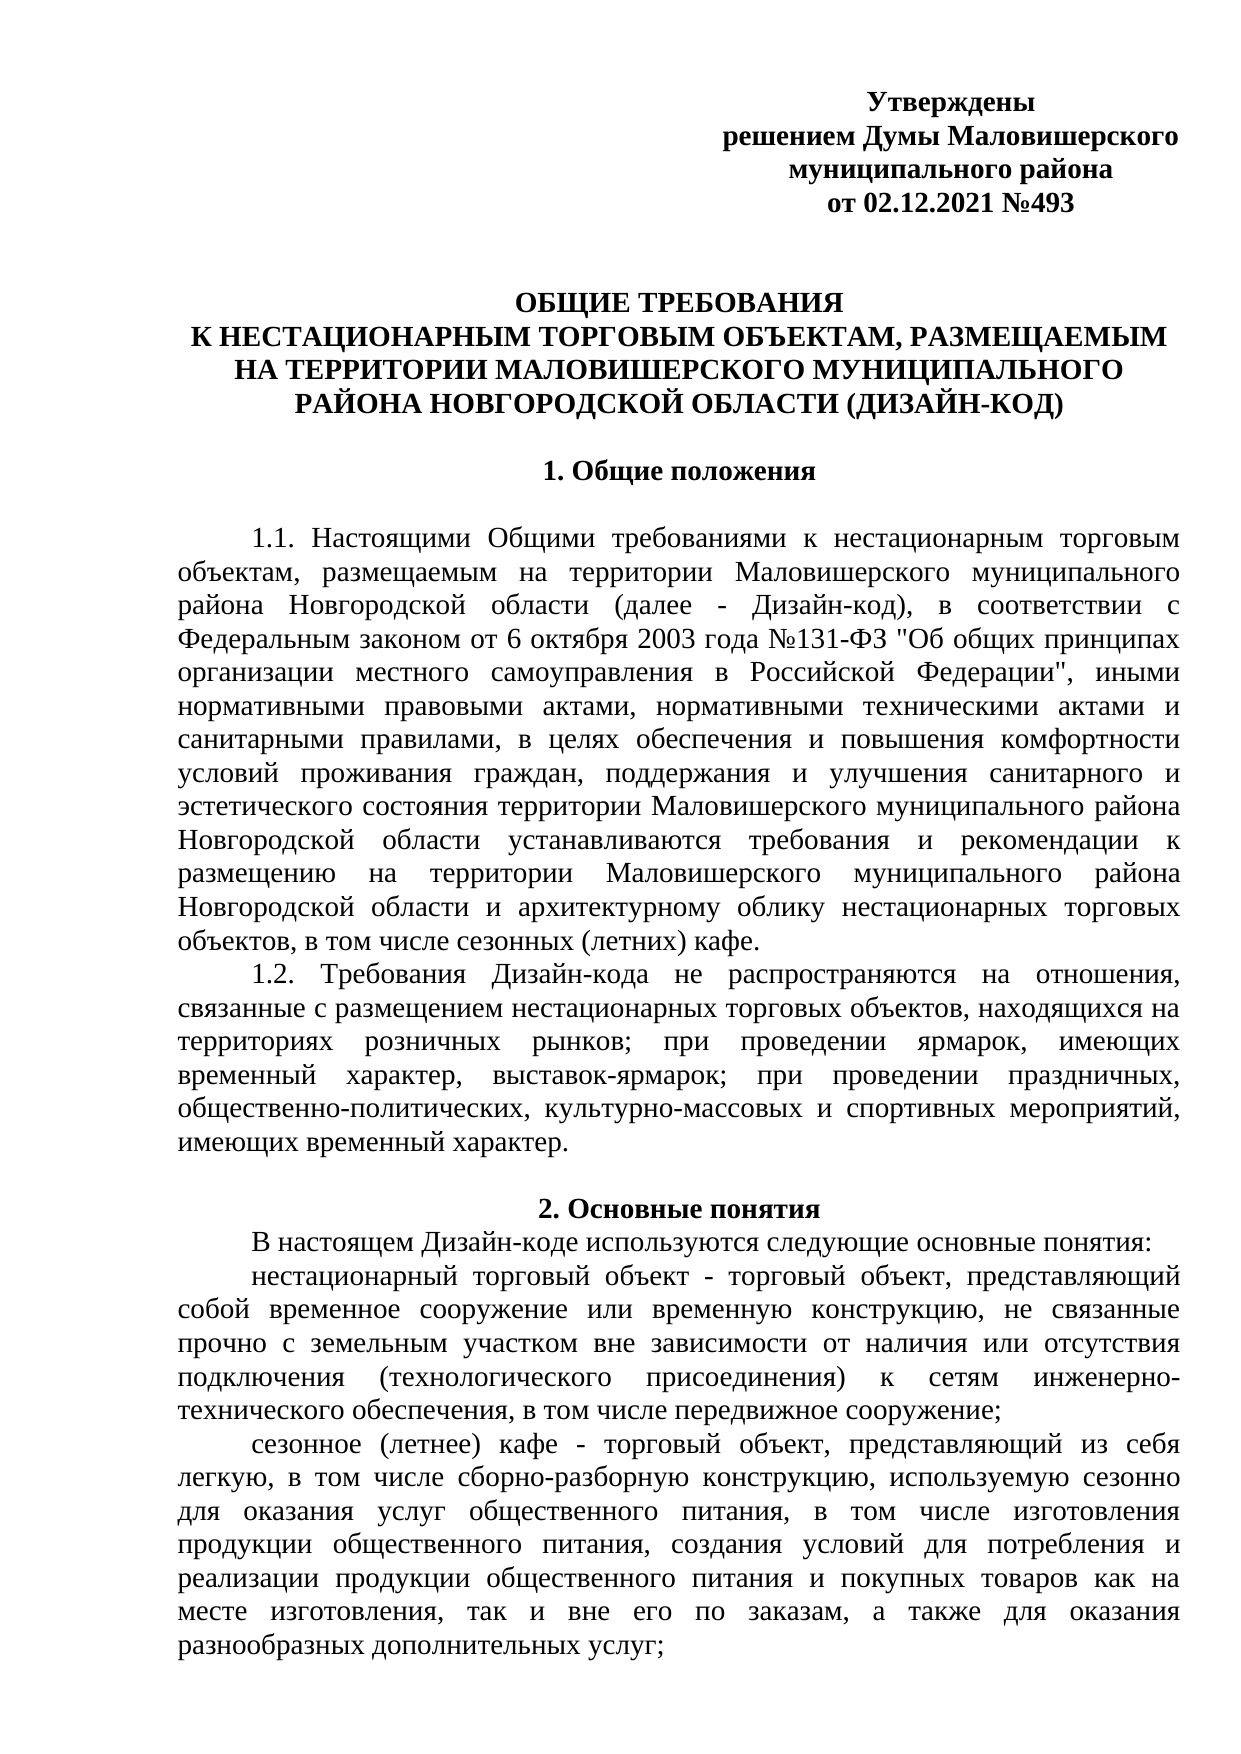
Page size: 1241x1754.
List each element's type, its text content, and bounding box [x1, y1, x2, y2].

table_cell решением Думы Маловишерского муниципального района от 02.12.2021 №493 [709, 118, 1192, 218]
title 1. Общие положения [177, 453, 1181, 487]
title К НЕСТАЦИОНАРНЫМ ТОРГОВЫМ ОБЪЕКТАМ, РАЗМЕЩАЕМЫМ НА ТЕРРИТОРИИ МАЛОВИШЕРСКОГО МУНИЦИПАЛЬНОГО [177, 319, 1181, 386]
table_header Утверждены [709, 84, 1192, 118]
text 1.1. Настоящими Общими требованиями к нестационарным торговым объектам, размещаемым на территории Маловишерского муниципального района Новгородской области (далее - Дизайн-код), в соответствии с Федеральным законом от 6 октября 2003 года №131-ФЗ "Об общих принципах организации местного самоуправления в Российской Федерации", иными нормативными правовыми актами, нормативными техническими актами и санитарными правилами, в целях обеспечения и повышения комфортности условий проживания граждан, поддержания и улучшения санитарного и эстетического состояния территории Маловишерского муниципального района Новгородской области устанавливаются требования и рекомендации к размещению на территории Маловишерского муниципального района Новгородской области и архитектурному облику нестационарных торговых объектов, в том числе сезонных (летних) кафе. [177, 520, 1181, 956]
title РАЙОНА НОВГОРОДСКОЙ ОБЛАСТИ (ДИЗАЙН-КОД) [177, 386, 1181, 419]
text В настоящем Дизайн-коде используются следующие основные понятия: [177, 1224, 1181, 1258]
text 1.2. Требования Дизайн-кода не распространяются на отношения, связанные с размещением нестационарных торговых объектов, находящихся на территориях розничных рынков; при проведении ярмарок, имеющих временный характер, выставок-ярмарок; при проведении праздничных, общественно-политических, культурно-массовых и спортивных мероприятий, имеющих временный характер. [177, 956, 1181, 1157]
text сезонное (летнее) кафе - торговый объект, представляющий из себя легкую, в том числе сборно-разборную конструкцию, используемую сезонно для оказания услуг общественного питания, в том числе изготовления продукции общественного питания, создания условий для потребления и реализации продукции общественного питания и покупных товаров как на месте изготовления, так и вне его по заказам, а также для оказания разнообразных дополнительных услуг; [177, 1426, 1181, 1661]
title ОБЩИЕ ТРЕБОВАНИЯ [177, 285, 1181, 319]
text нестационарный торговый объект - торговый объект, представляющий собой временное сооружение или временную конструкцию, не связанные прочно с земельным участком вне зависимости от наличия или отсутствия подключения (технологического присоединения) к сетям инженерно-технического обеспечения, в том числе передвижное сооружение; [177, 1258, 1181, 1426]
title 2. Основные понятия [177, 1191, 1181, 1224]
